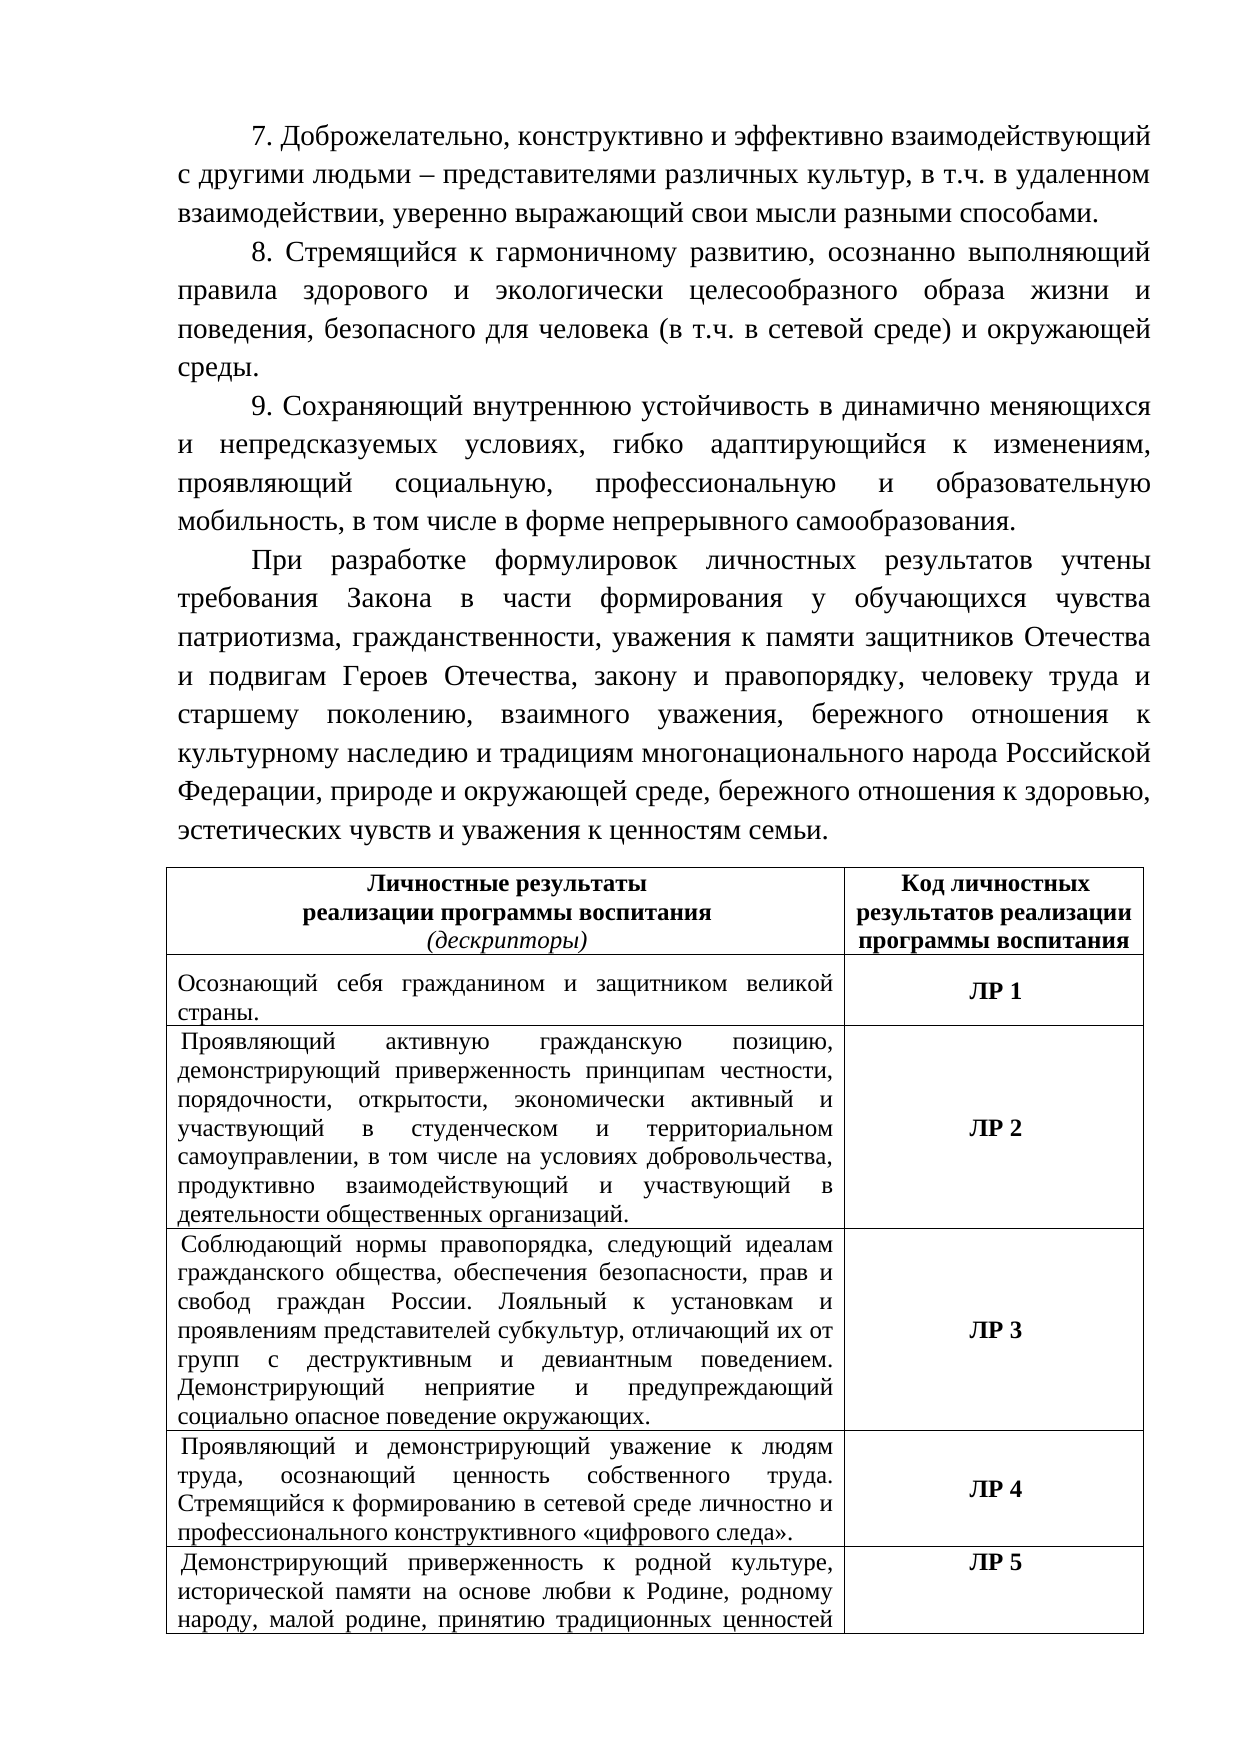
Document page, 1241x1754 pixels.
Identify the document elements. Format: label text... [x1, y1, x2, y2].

table_cell Проявляющий и демонстрирующий уважение к людям труда, осознающий ценность собственного труда. Стремящийся к формированию в сетевой среде личностно и профессионального конструктивного «цифрового следа». [167, 1431, 844, 1546]
table_cell ЛР 4 [845, 1431, 1143, 1546]
table_cell Проявляющий активную гражданскую позицию, демонстрирующий приверженность принципам честности, порядочности, открытости, экономически активный и участвующий в студенческом и территориальном самоуправлении, в том числе на условиях добровольчества, продуктивно взаимодействующий и участвующий в деятельности общественных организаций. [167, 1026, 844, 1228]
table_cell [167, 1547, 844, 1633]
table_header Код личностных результатов реализации программы воспитания [845, 868, 1143, 954]
table_cell ЛР 3 [845, 1229, 1143, 1430]
text При разработке формулировок личностных результатов учтены требования Закона в части формирования у обучающихся чувства патриотизма, гражданственности, уважения к памяти защитников Отечества и подвигам Героев Отечества, закону и правопорядку, человеку труда и старшему поколению, взаимного уважения, бережного отношения к культурному наследию и традициям многонационального народа Российской Федерации, природе и окружающей среде, бережного отношения к здоровью, эстетических чувств и уважения к ценностям семьи. [177, 542, 1152, 845]
text 7. Доброжелательно, конструктивно и эффективно взаимодействующий с другими людьми – представителями различных культур, в т.ч. в удаленном взаимодействии, уверенно выражающий свои мысли разными способами. [177, 118, 1152, 229]
text 9. Сохраняющий внутреннюю устойчивость в динамично меняющихся и непредсказуемых условиях, гибко адаптирующийся к изменениям, проявляющий социальную, профессиональную и образовательную мобильность, в том числе в форме непрерывного самообразования. [177, 388, 1152, 537]
text 8. Стремящийся к гармоничному развитию, осознанно выполняющий правила здорового и экологически целесообразного образа жизни и поведения, безопасного для человека (в т.ч. в сетевой среде) и окружающей среды. [177, 234, 1152, 383]
table_header Личностные результаты реализации программы воспитания (дескрипторы) [167, 868, 844, 954]
table_cell Соблюдающий нормы правопорядка, следующий идеалам гражданского общества, обеспечения безопасности, прав и свобод граждан России. Лояльный к установкам и проявлениям представителей субкультур, отличающий их от групп с деструктивным и девиантным поведением. Демонстрирующий неприятие и предупреждающий социально опасное поведение окружающих. [167, 1229, 844, 1430]
table_cell ЛР 2 [845, 1026, 1143, 1228]
table_cell ЛР 5 [845, 1547, 1143, 1633]
table_cell ЛР 1 [845, 955, 1143, 1025]
table_cell Осознающий себя гражданином и защитником великой страны. [167, 955, 844, 1025]
